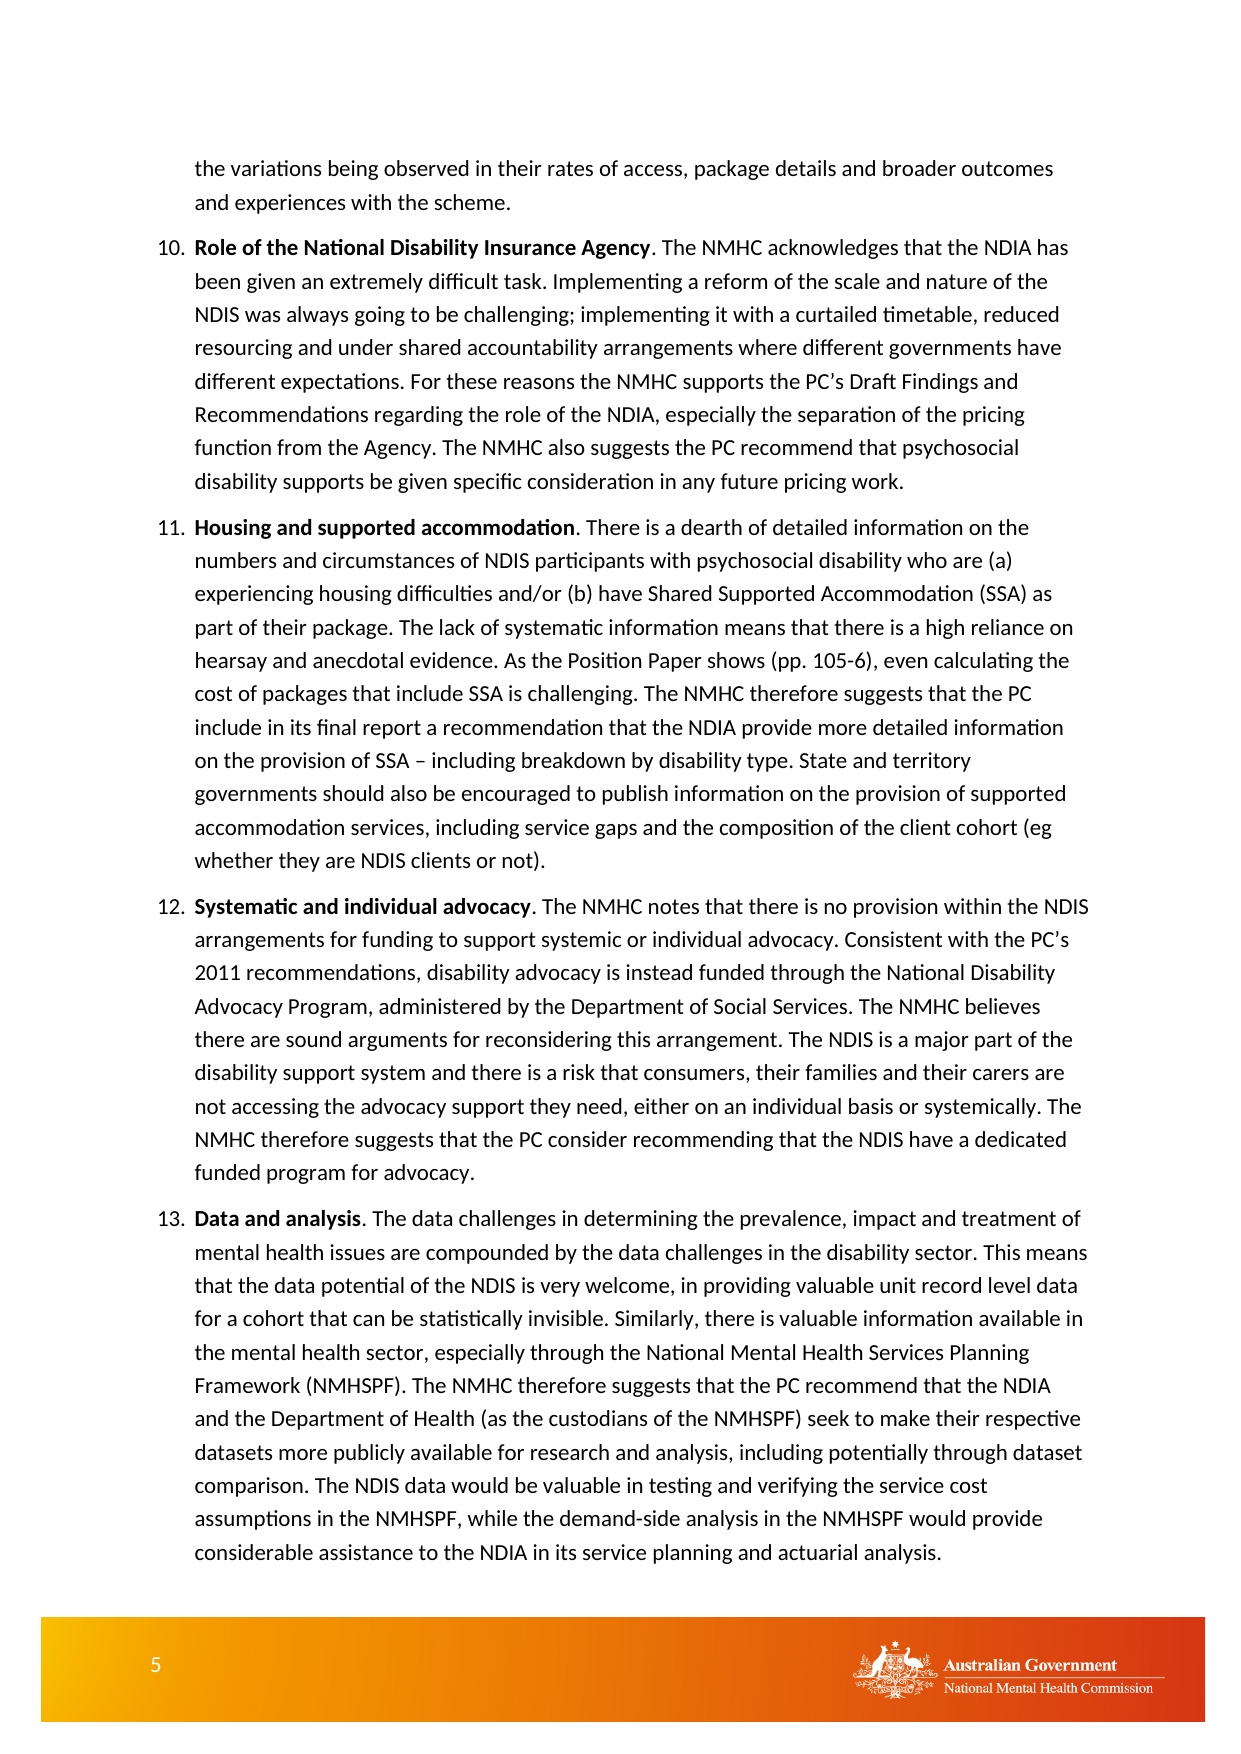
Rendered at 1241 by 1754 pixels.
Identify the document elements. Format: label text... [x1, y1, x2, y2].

list Role of the National Disability Insurance Agency. The NMHC acknowledges that the NDIA has been given an extremely difficult task. Implementing a reform of the scale and nature of the NDIS was always going to be challenging; implementing it with a curtailed timetable, reduced resourcing and under shared accountability arrangements where different governments have different expectations. For these reasons the NMHC supports the PC’s Draft Findings and Recommendations regarding the role of the NDIA, especially the separation of the pricing function from the Agency. The NMHC also suggests the PC recommend that psychosocial disability supports be given specific consideration in any future pricing work. [157, 229, 1090, 496]
picture [38, 1617, 1206, 1722]
list Housing and supported accommodation. There is a dearth of detailed information on the numbers and circumstances of NDIS participants with psychosocial disability who are (a) experiencing housing difficulties and/or (b) have Shared Supported Accommodation (SSA) as part of their package. The lack of systematic information means that there is a high reliance on hearsay and anecdotal evidence. As the Position Paper shows (pp. 105-6), even calculating the cost of packages that include SSA is challenging. The NMHC therefore suggests that the PC include in its final report a recommendation that the NDIA provide more detailed information on the provision of SSA – including breakdown by disability type. State and territory governments should also be encouraged to publish information on the provision of supported accommodation services, including service gaps and the composition of the client cohort (eg whether they are NDIS clients or not). [157, 508, 1090, 875]
list Systematic and individual advocacy. The NMHC notes that there is no provision within the NDIS arrangements for funding to support systemic or individual advocacy. Consistent with the PC’s 2011 recommendations, disability advocacy is instead funded through the National Disability Advocacy Program, administered by the Department of Social Services. The NMHC believes there are sound arguments for reconsidering this arrangement. The NDIS is a major part of the disability support system and there is a risk that consumers, their families and their carers are not accessing the advocacy support they need, either on an individual basis or systemically. The NMHC therefore suggests that the PC consider recommending that the NDIS have a dedicated funded program for advocacy. [157, 887, 1090, 1187]
list Data and analysis. The data challenges in determining the prevalence, impact and treatment of mental health issues are compounded by the data challenges in the disability sector. This means that the data potential of the NDIS is very welcome, in providing valuable unit record level data for a cohort that can be statistically invisible. Similarly, there is valuable information available in the mental health sector, especially through the National Mental Health Services Planning Framework (NMHSPF). The NMHC therefore suggests that the PC recommend that the NDIA and the Department of Health (as the custodians of the NMHSPF) seek to make their respective datasets more publicly available for research and analysis, including potentially through dataset comparison. The NDIS data would be valuable in testing and verifying the service cost assumptions in the NMHSPF, while the demand-side analysis in the NMHSPF would provide considerable assistance to the NDIA in its service planning and actuarial analysis. [157, 1200, 1090, 1567]
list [194, 150, 1090, 217]
